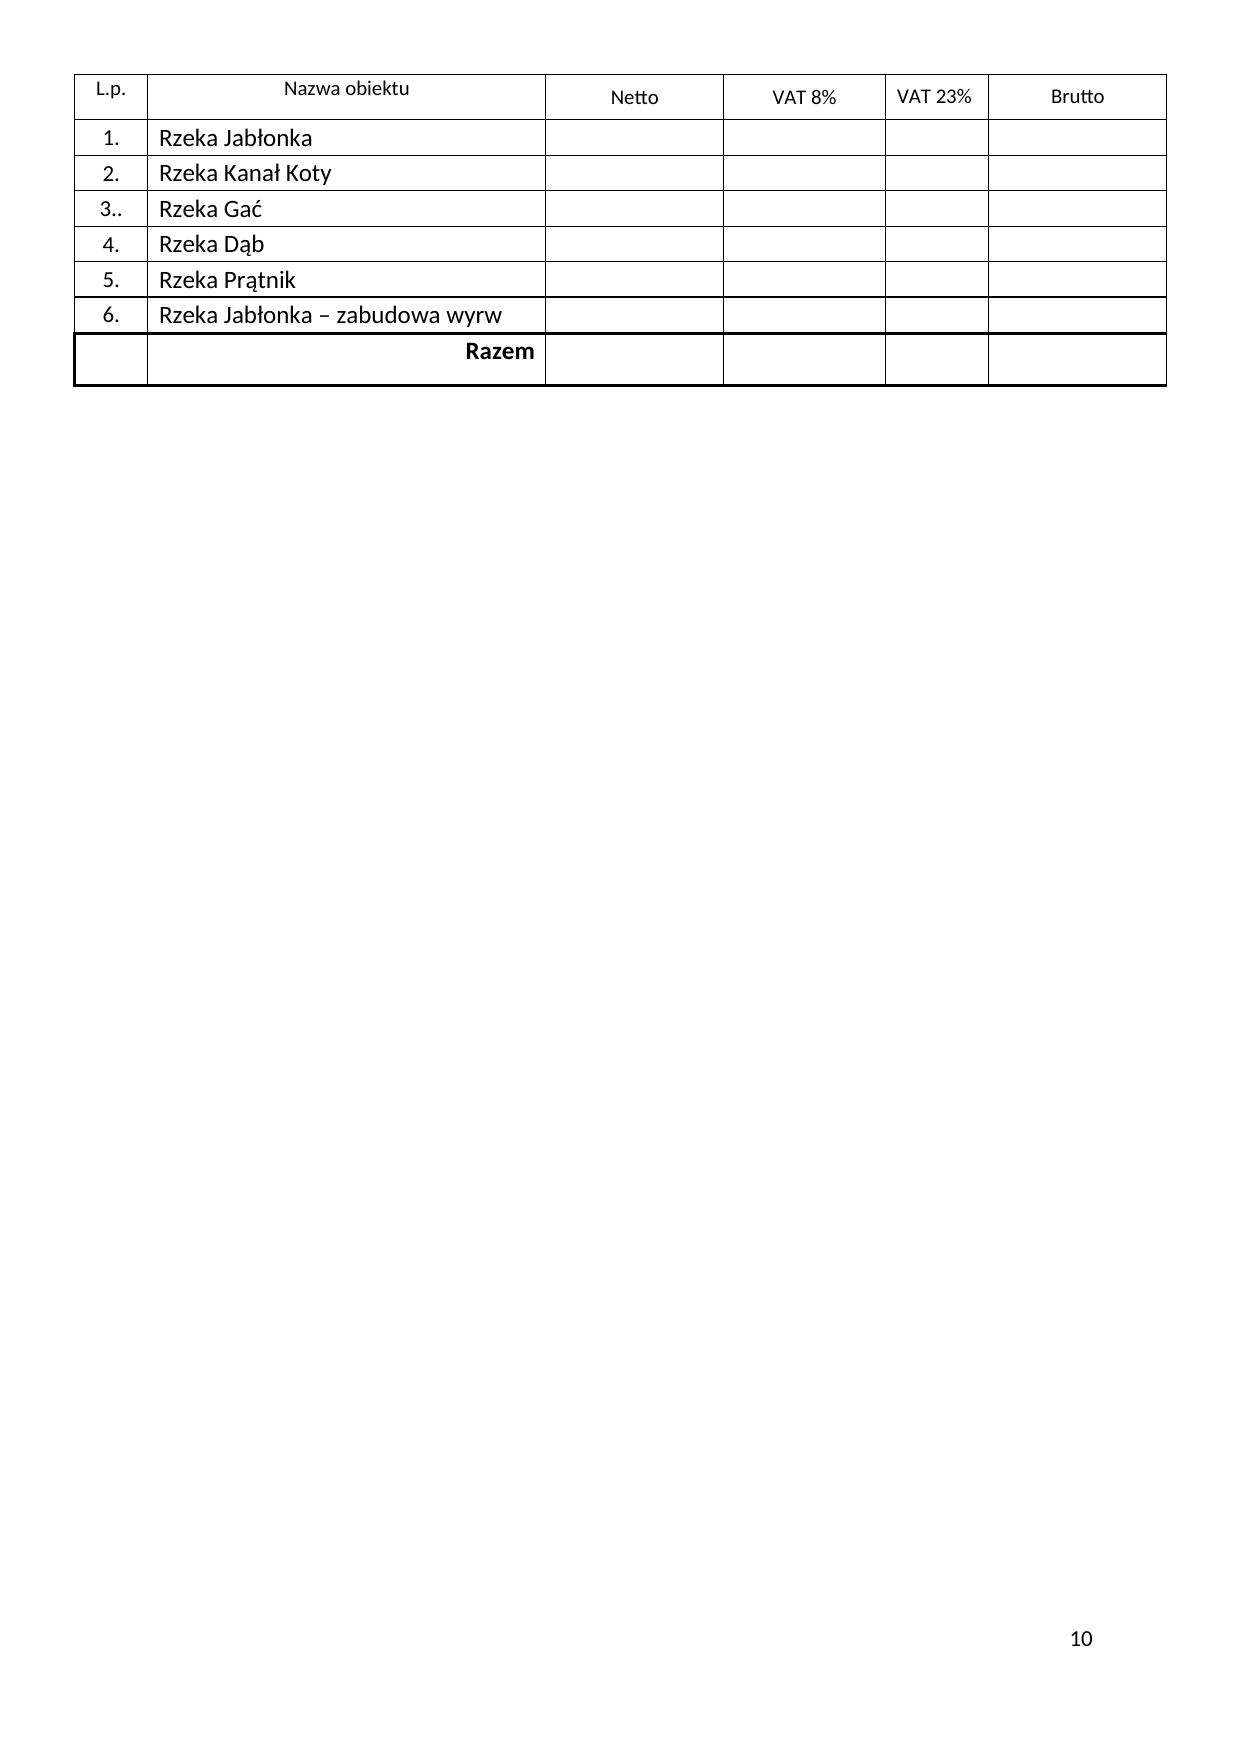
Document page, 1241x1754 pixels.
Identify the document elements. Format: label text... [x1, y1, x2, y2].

table_cell [886, 156, 988, 190]
table_cell [989, 227, 1166, 261]
table_cell [546, 262, 723, 296]
table_cell Rzeka Jabłonka [148, 120, 545, 155]
table_cell VAT 23% [886, 75, 988, 119]
table_cell 3.. [75, 191, 147, 226]
table_cell [989, 191, 1166, 226]
table_cell [724, 227, 885, 261]
table_cell [886, 262, 988, 296]
table_cell [989, 298, 1166, 332]
table_header L.p. [75, 75, 147, 119]
table_cell Rzeka Gać [148, 191, 545, 226]
table_cell Rzeka Jabłonka – zabudowa wyrw [148, 298, 545, 332]
table_cell Razem [148, 335, 545, 384]
table_cell [724, 156, 885, 190]
table_cell 1. [75, 120, 147, 155]
table_cell [886, 335, 988, 384]
table_cell 4. [75, 227, 147, 261]
table_cell [989, 262, 1166, 296]
table_cell [546, 156, 723, 190]
table_cell [724, 335, 885, 384]
table_cell [724, 120, 885, 155]
table_cell VAT 8% [724, 75, 885, 119]
table_cell [886, 120, 988, 155]
table_cell [76, 335, 147, 384]
table_cell 6. [75, 298, 147, 332]
table_header Nazwa obiektu [148, 75, 545, 119]
table_cell [724, 298, 885, 332]
table_cell [546, 191, 723, 226]
table_cell Rzeka Kanał Koty [148, 156, 545, 190]
table_cell [886, 227, 988, 261]
table_cell [546, 298, 723, 332]
table_cell Rzeka Dąb [148, 227, 545, 261]
table_cell Netto [546, 75, 723, 119]
table_cell [989, 156, 1166, 190]
table_cell [989, 335, 1166, 384]
table_cell [886, 191, 988, 226]
table_cell [546, 227, 723, 261]
table_cell [546, 120, 723, 155]
table_cell 5. [75, 262, 147, 296]
table_cell 2. [75, 156, 147, 190]
table_cell [724, 191, 885, 226]
table_cell [546, 335, 723, 384]
table_cell [989, 120, 1166, 155]
table_cell [886, 298, 988, 332]
table_cell [724, 262, 885, 296]
table_cell Brutto [989, 75, 1166, 119]
table_cell Rzeka Prątnik [148, 262, 545, 296]
